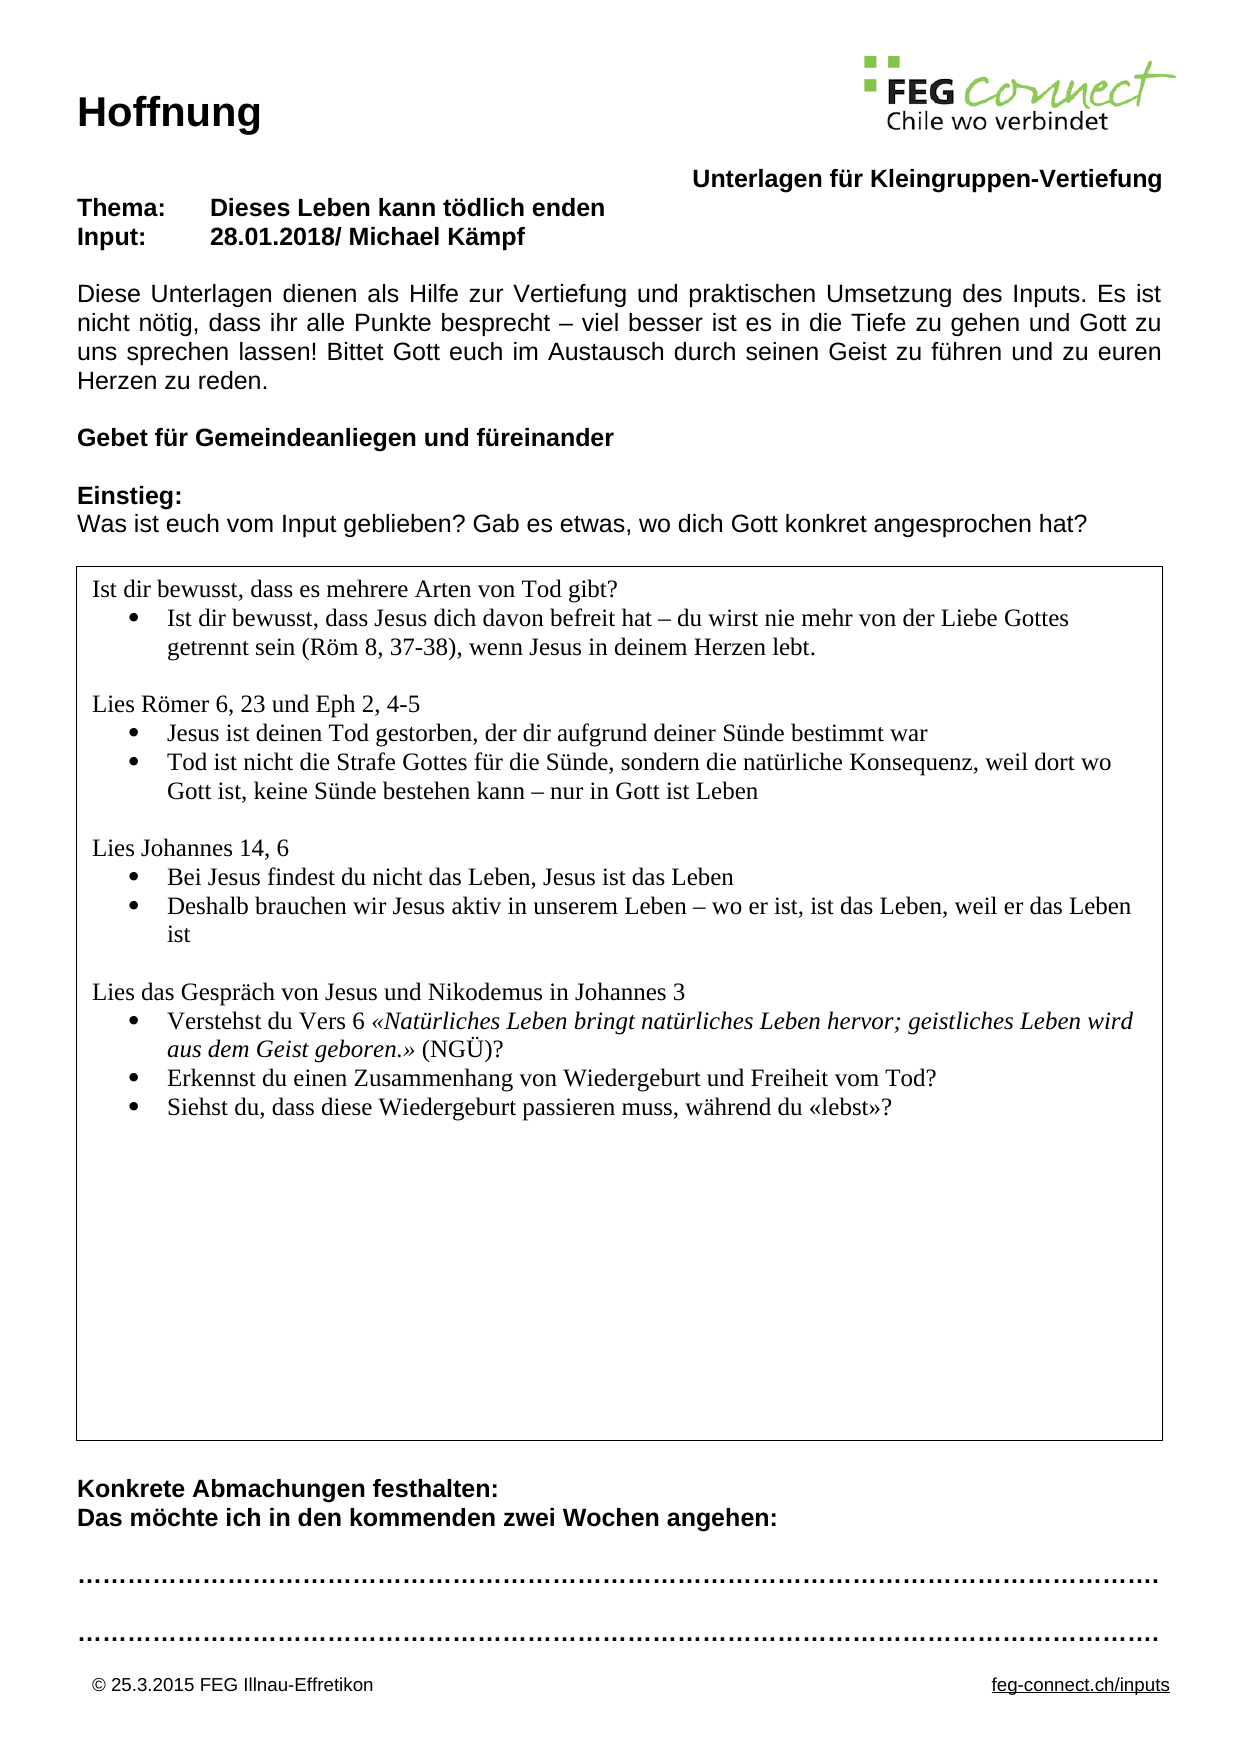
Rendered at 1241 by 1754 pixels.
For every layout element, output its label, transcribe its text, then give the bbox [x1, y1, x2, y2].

text Konkrete Abmachungen festhalten: [77, 1474, 1163, 1503]
text Das möchte ich in den kommenden zwei Wochen angehen: [77, 1503, 1163, 1531]
text Einstieg: [77, 481, 1163, 509]
text Was ist euch vom Input geblieben? Gab es etwas, wo dich Gott konkret angesprochen hat? [77, 509, 1163, 538]
text …………………………………………………………………………………………………………………. [77, 1560, 1163, 1589]
text Gebet für Gemeindeanliegen und füreinander [77, 423, 1163, 452]
text Diese Unterlagen dienen als Hilfe zur Vertiefung und praktischen Umsetzung des Inputs. Es ist nicht nötig, dass ihr alle Punkte besprecht – viel besser ist es in die Tiefe zu gehen und Gott zu uns sprechen lassen! Bittet Gott euch im Austausch durch seinen Geist zu führen und zu euren Herzen zu reden. [77, 279, 1163, 394]
text Input: 28.01.2018/ Michael Kämpf [77, 222, 1163, 251]
text Thema: Dieses Leben kann tödlich enden [77, 193, 1163, 222]
text …………………………………………………………………………………………………………………. [77, 1618, 1163, 1646]
text Unterlagen für Kleingruppen-Vertiefung [77, 164, 1163, 193]
text Hoffnung [77, 88, 1163, 136]
picture [861, 54, 1179, 133]
